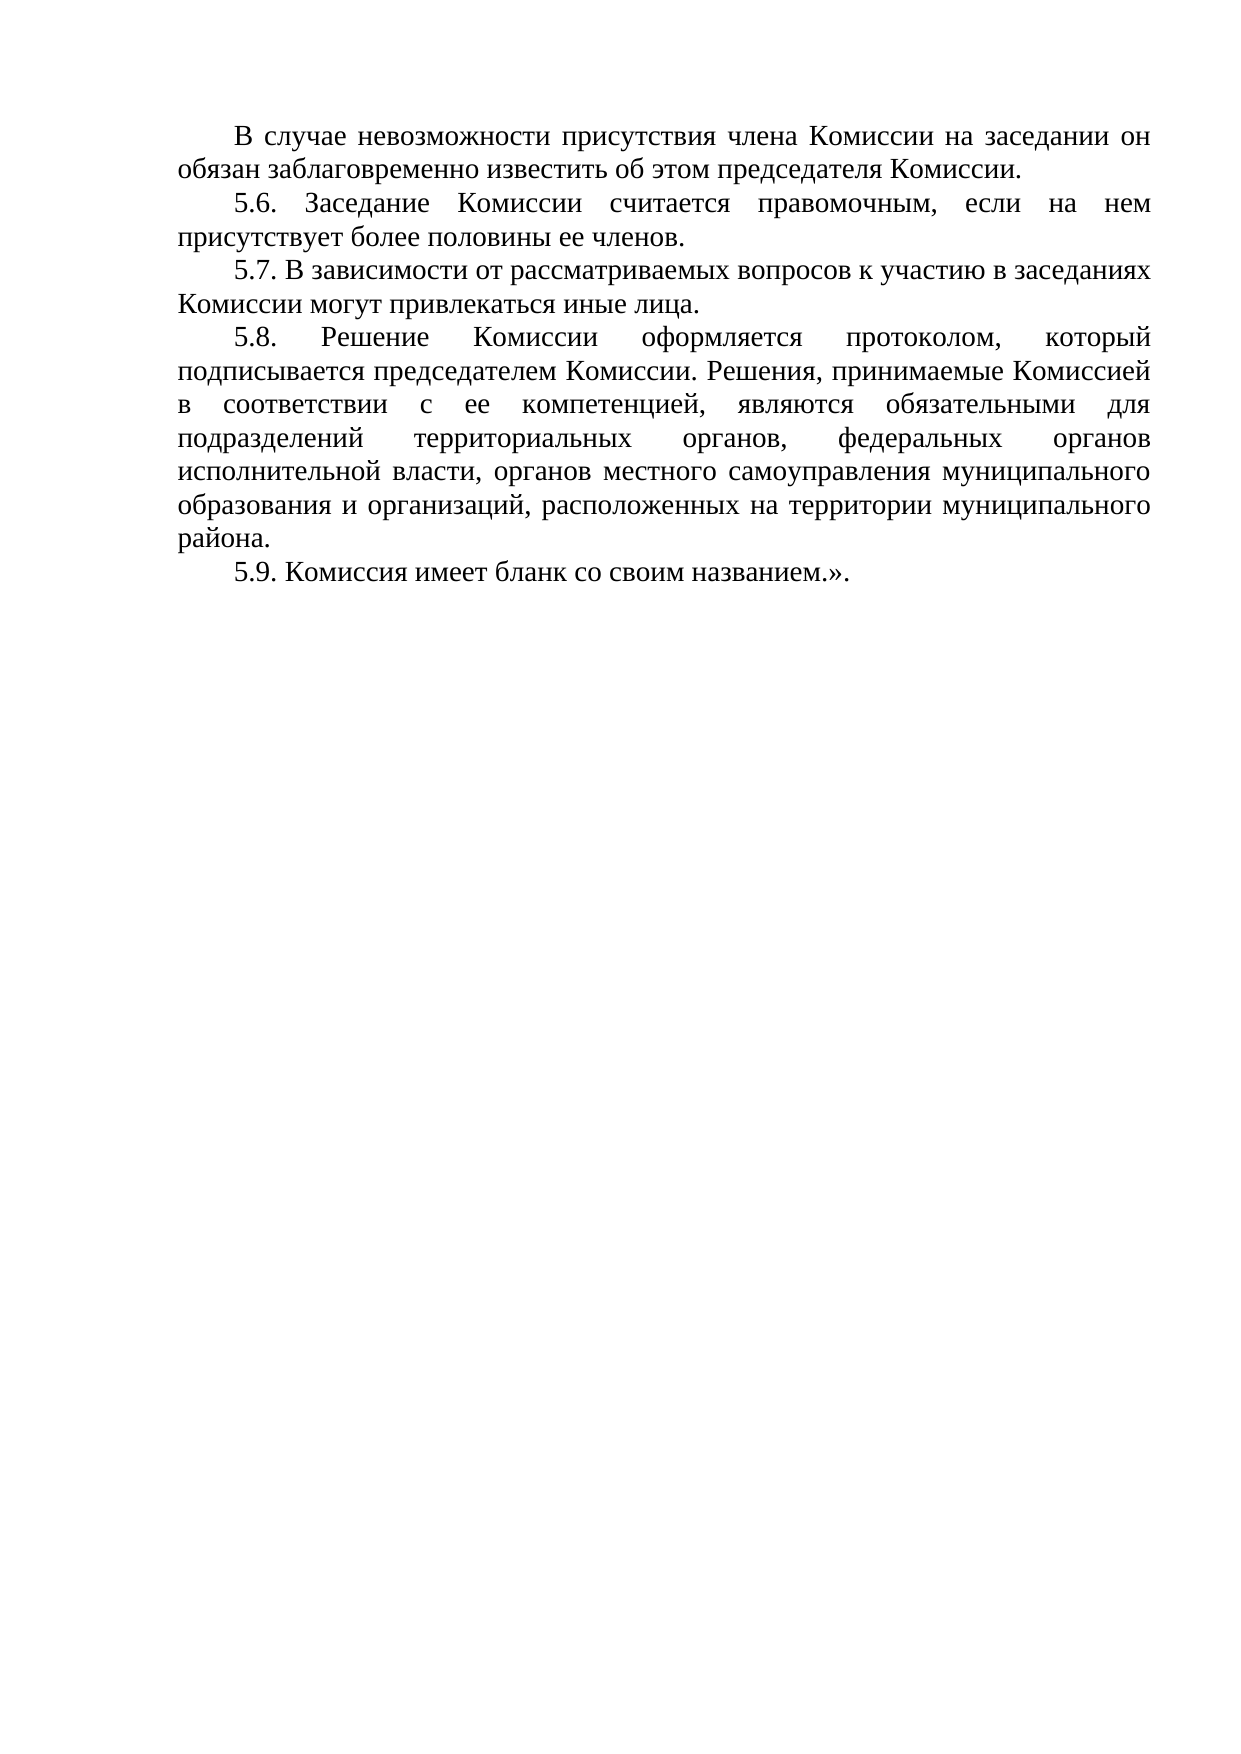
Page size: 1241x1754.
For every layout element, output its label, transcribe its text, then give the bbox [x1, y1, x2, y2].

text 5.6. Заседание Комиссии считается правомочным, если на нем присутствует более половины ее членов. [177, 185, 1152, 252]
text 5.9. Комиссия имеет бланк со своим названием.». [177, 554, 1152, 588]
text В случае невозможности присутствия члена Комиссии на заседании он обязан заблаговременно известить об этом председателя Комиссии. [177, 118, 1152, 185]
text 5.7. В зависимости от рассматриваемых вопросов к участию в заседаниях Комиссии могут привлекаться иные лица. [177, 252, 1152, 319]
text 5.8. Решение Комиссии оформляется протоколом, который подписывается председателем Комиссии. Решения, принимаемые Комиссией в соответствии с ее компетенцией, являются обязательными для подразделений территориальных органов, федеральных органов исполнительной власти, органов местного самоуправления муниципального образования и организаций, расположенных на территории муниципального района. [177, 319, 1152, 554]
